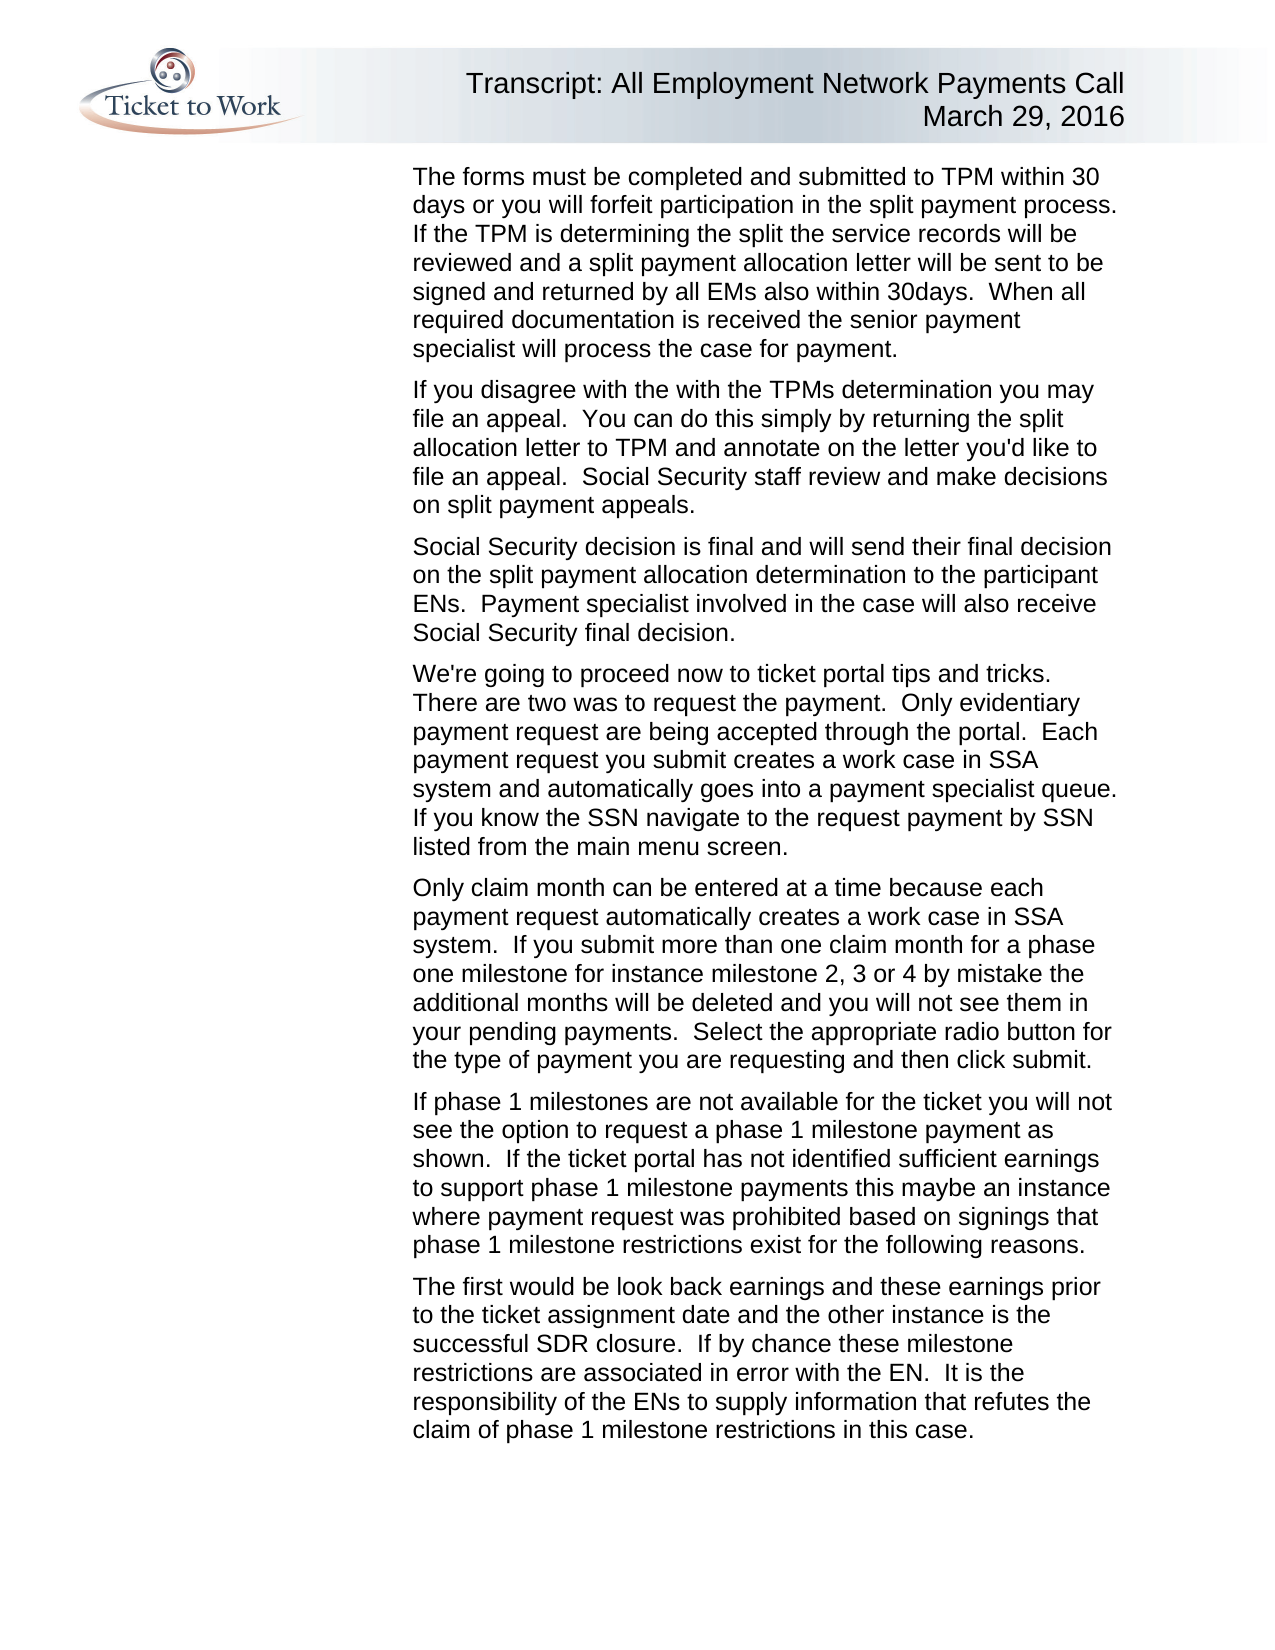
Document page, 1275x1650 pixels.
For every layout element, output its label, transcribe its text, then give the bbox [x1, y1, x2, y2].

text If you disagree with the with the TPMs determination you may file an appeal. You can do this simply by returning the split allocation letter to TPM and annotate on the letter you'd like to file an appeal. Social Security staff review and make decisions on split payment appeals. [150, 375, 1125, 519]
text The first would be look back earnings and these earnings prior to the ticket assignment date and the other instance is the successful SDR closure. If by chance these milestone restrictions are associated in error with the EN. It is the responsibility of the ENs to supply information that refutes the claim of phase 1 milestone restrictions in this case. [150, 1271, 1125, 1444]
text We're going to proceed now to ticket portal tips and tricks. There are two was to request the payment. Only evidentiary payment request are being accepted through the portal. Each payment request you submit creates a work case in SSA system and automatically goes into a payment specialist queue. If you know the SSN navigate to the request payment by SSN listed from the main menu screen. [150, 659, 1125, 860]
text Social Security decision is final and will send their final decision on the split payment allocation determination to the participant ENs. Payment specialist involved in the case will also receive Social Security final decision. [150, 531, 1125, 646]
text If phase 1 milestones are not available for the ticket you will not see the option to request a phase 1 milestone payment as shown. If the ticket portal has not identified sufficient earnings to support phase 1 milestone payments this maybe an instance where payment request was prohibited based on signings that phase 1 milestone restrictions exist for the following reasons. [150, 1086, 1125, 1259]
picture [0, 28, 1275, 160]
text Only claim month can be entered at a time because each payment request automatically creates a work case in SSA system. If you submit more than one claim month for a phase one milestone for instance milestone 2, 3 or 4 by mistake the additional months will be deleted and you will not see them in your pending payments. Select the appropriate radio button for the type of payment you are requesting and then click submit. [150, 873, 1125, 1074]
text The forms must be completed and submitted to TPM within 30 days or you will forfeit participation in the split payment process. If the TPM is determining the split the service records will be reviewed and a split payment allocation letter will be sent to be signed and returned by all also within 30days. When all required documentation is received the senior payment specialist will process the case for payment. [150, 161, 1125, 363]
